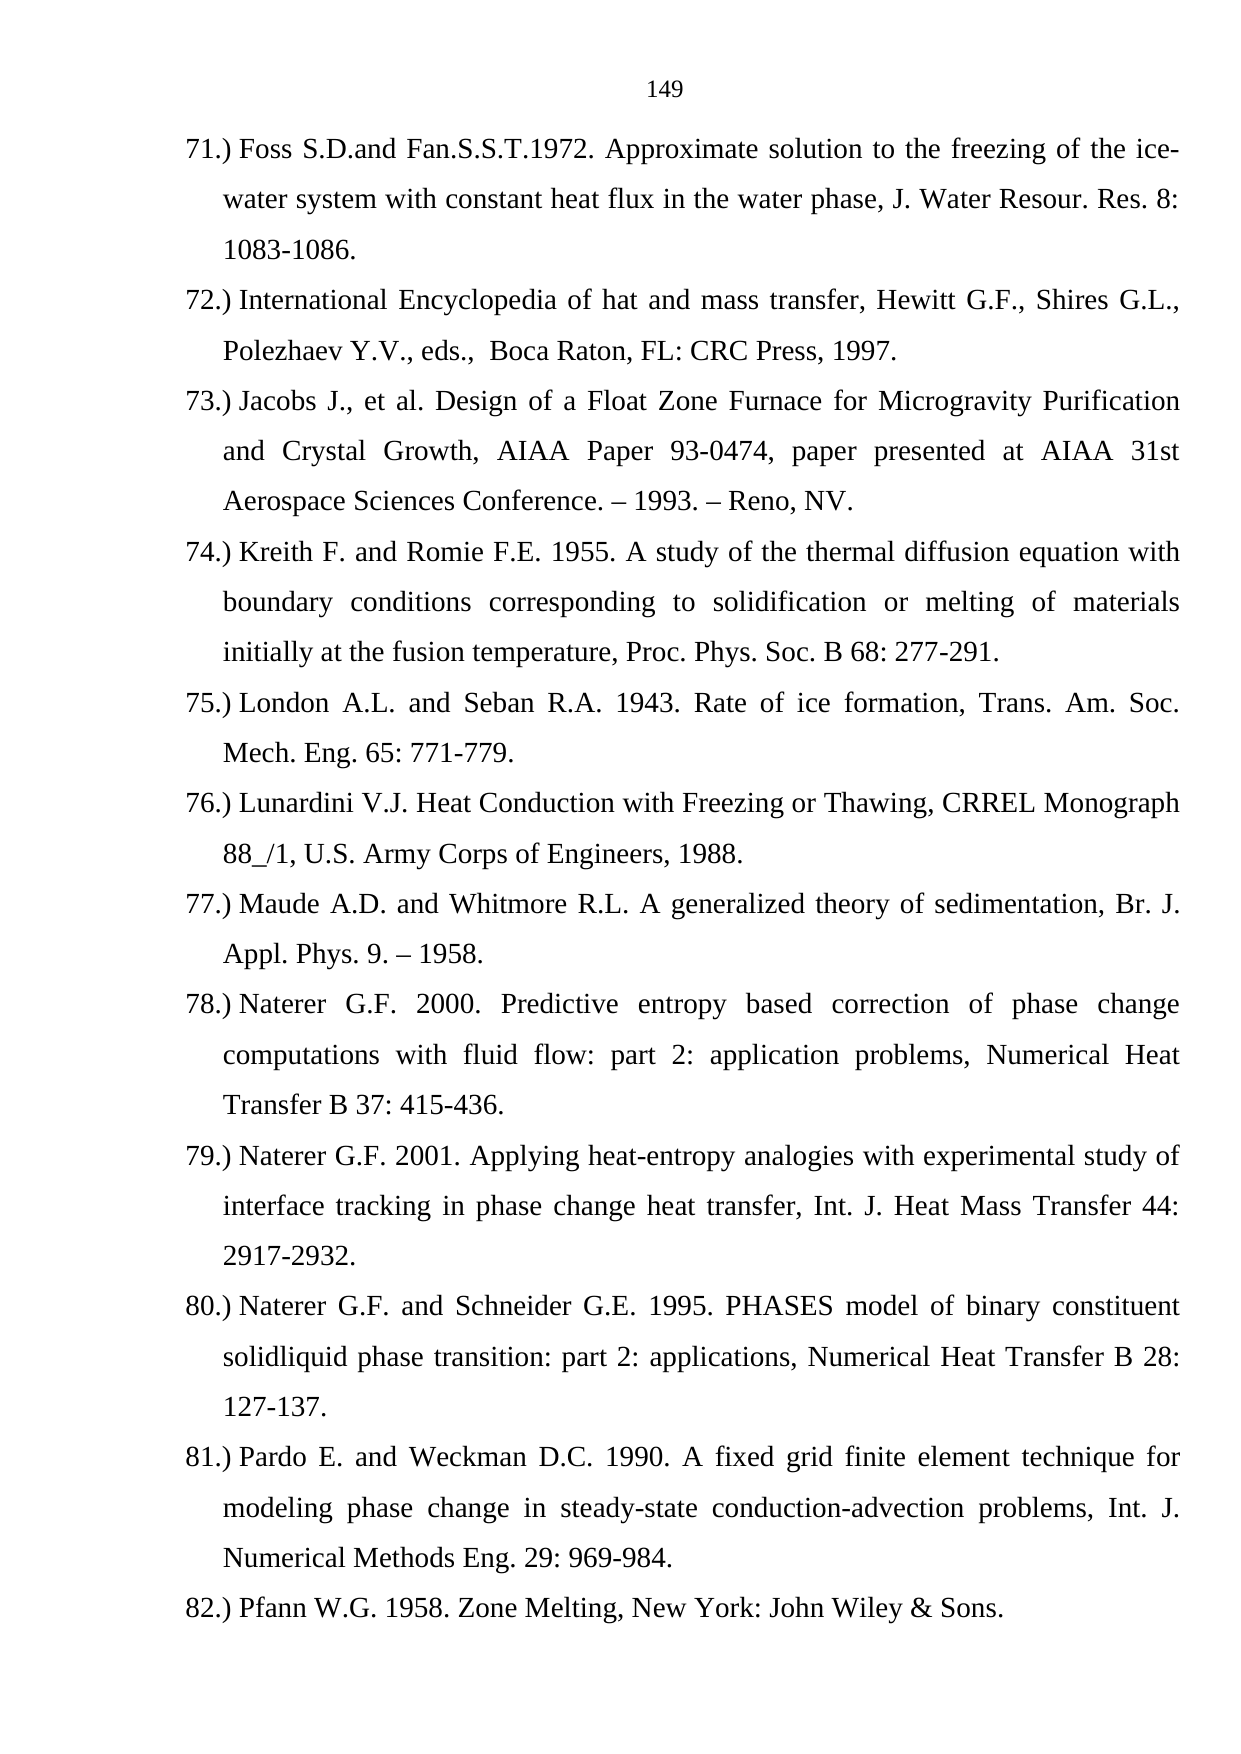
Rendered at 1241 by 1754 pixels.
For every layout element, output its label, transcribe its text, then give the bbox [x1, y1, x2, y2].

list Jacobs J., et al. Design of a Float Zone Furnace for Microgravity Purification and Crystal Growth, AIAA Paper 93-0474, paper presented at AIAA 31st Aerospace Sciences Conference. – 1993. – Reno, NV. [185, 383, 1181, 517]
list International Encyclopedia of hat and mass transfer, Hewitt G.F., Shires G.L., Polezhaev Y.V., eds., Boca Raton, FL: CRC Press, 1997. [185, 282, 1181, 366]
list Naterer G.F. 2001. Applying heat-entropy analogies with experimental study of interface tracking in phase change heat transfer, Int. J. Heat Mass Transfer 44: 2917-2932. [185, 1138, 1181, 1272]
list Kreith F. and Romie F.E. 1955. A study of the thermal diffusion equation with boundary conditions corresponding to solidification or melting of materials initially at the fusion temperature, Proc. Phys. Soc. B 68: 277-291. [185, 534, 1181, 668]
list Maude A.D. and Whitmore R.L. A generalized theory of sedimentation, Br. J. Appl. Phys. 9. – 1958. [185, 886, 1181, 970]
list Lunardini V.J. Heat Conduction with Freezing or Thawing, CRREL Monograph 88_/1, U.S. Army Corps of Engineers, 1988. [185, 785, 1181, 869]
list Naterer G.F. 2000. Predictive entropy based correction of phase change computations with fluid flow: part 2: application problems, Numerical Heat Transfer B 37: 415-436. [185, 987, 1181, 1121]
list Pfann W.G. 1958. Zone Melting, New York: John Wiley & Sons. [185, 1590, 1181, 1624]
list London A.L. and Seban R.A. 1943. Rate of ice formation, Trans. Am. Soc. Mech. Eng. 65: 771-779. [185, 685, 1181, 769]
list Foss S.D.and Fan.S.S.T.1972. Approximate solution to the freezing of the ice-water system with constant heat flux in the water phase, J. Water Resour. Res. 8: 1083-1086. [185, 131, 1181, 266]
list Naterer G.F. and Schneider G.E. 1995. PHASES model of binary constituent solidliquid phase transition: part 2: applications, Numerical Heat Transfer B 28: 127-137. [185, 1288, 1181, 1423]
list Pardo E. and Weckman D.C. 1990. A fixed grid finite element technique for modeling phase change in steady-state conduction-advection problems, Int. J. Numerical Methods Eng. 29: 969-984. [185, 1439, 1181, 1574]
